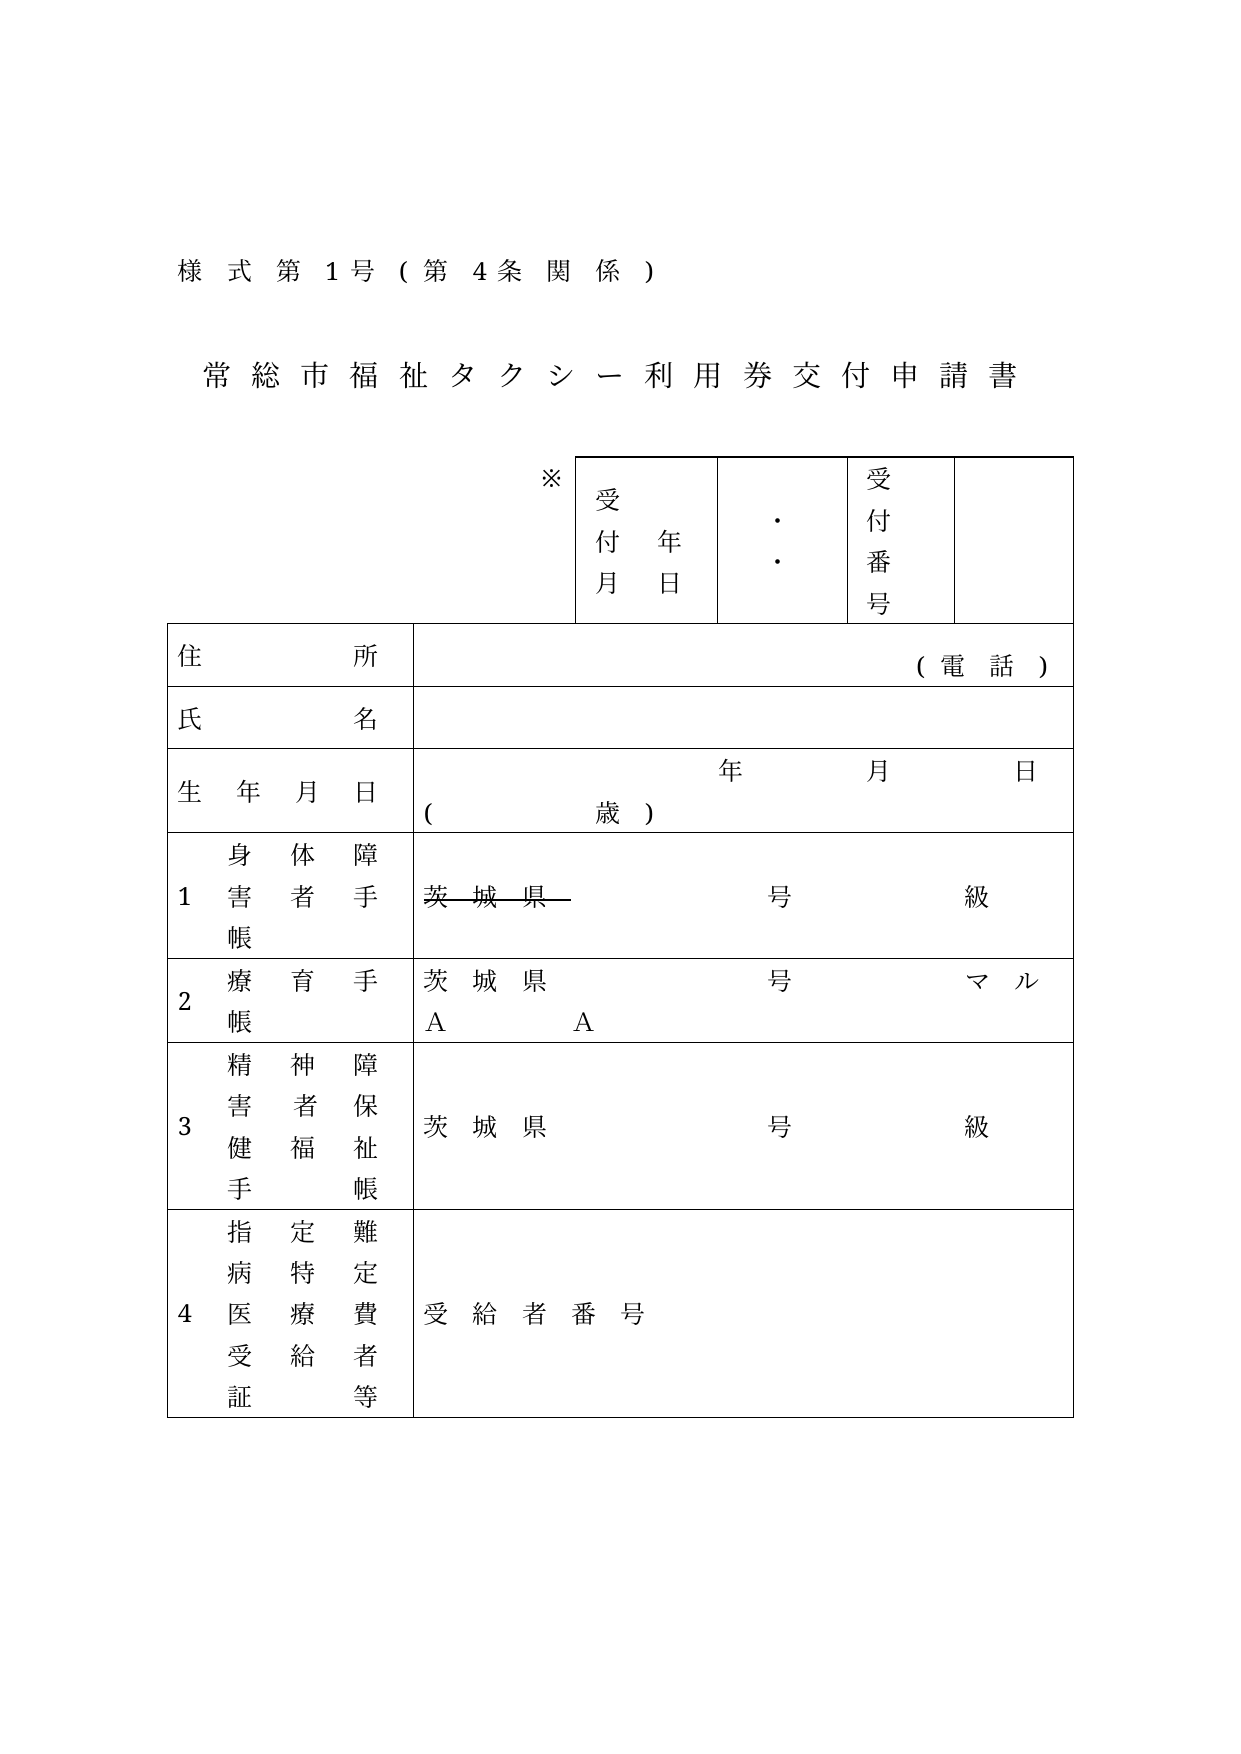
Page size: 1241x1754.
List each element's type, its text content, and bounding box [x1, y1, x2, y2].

text 常総市福祉タクシー利用券交付申請書 [178, 332, 1063, 415]
table_header ※ [167, 456, 575, 623]
table_cell 指定難病特定医療費受給者証等 [206, 1210, 413, 1417]
table_header [955, 458, 1073, 623]
table_cell 1 [168, 833, 206, 958]
table_cell 茨城県 号 マルＡ Ａ [414, 959, 1073, 1042]
table_cell 生年月日 [168, 749, 413, 832]
table_cell [414, 687, 1073, 748]
table_cell 年 月 日( 歳) [414, 749, 1073, 832]
table_cell 氏名 [168, 687, 413, 748]
table_cell 茨城県 号 級 [414, 1043, 1073, 1208]
table_header 受付番号 [848, 458, 954, 623]
table_cell 身体障害者手帳 [206, 833, 413, 958]
table_header 受付年月日 [576, 458, 717, 623]
table_cell 4 [168, 1210, 206, 1417]
table_cell 精神障害者保健福祉手帳 [206, 1043, 413, 1208]
text 様式第1号(第4条関係) [178, 249, 1063, 291]
table_header ・ ・ [718, 458, 847, 623]
table_cell 療育手帳 [206, 959, 413, 1042]
table_cell 住所 [168, 624, 413, 686]
table_cell 2 [168, 959, 206, 1042]
table_cell 受給者番号 [414, 1210, 1073, 1417]
table_cell 3 [168, 1043, 206, 1208]
table_cell (電話) [414, 624, 1073, 686]
table_cell 茨城県 号 級 [414, 833, 1073, 958]
